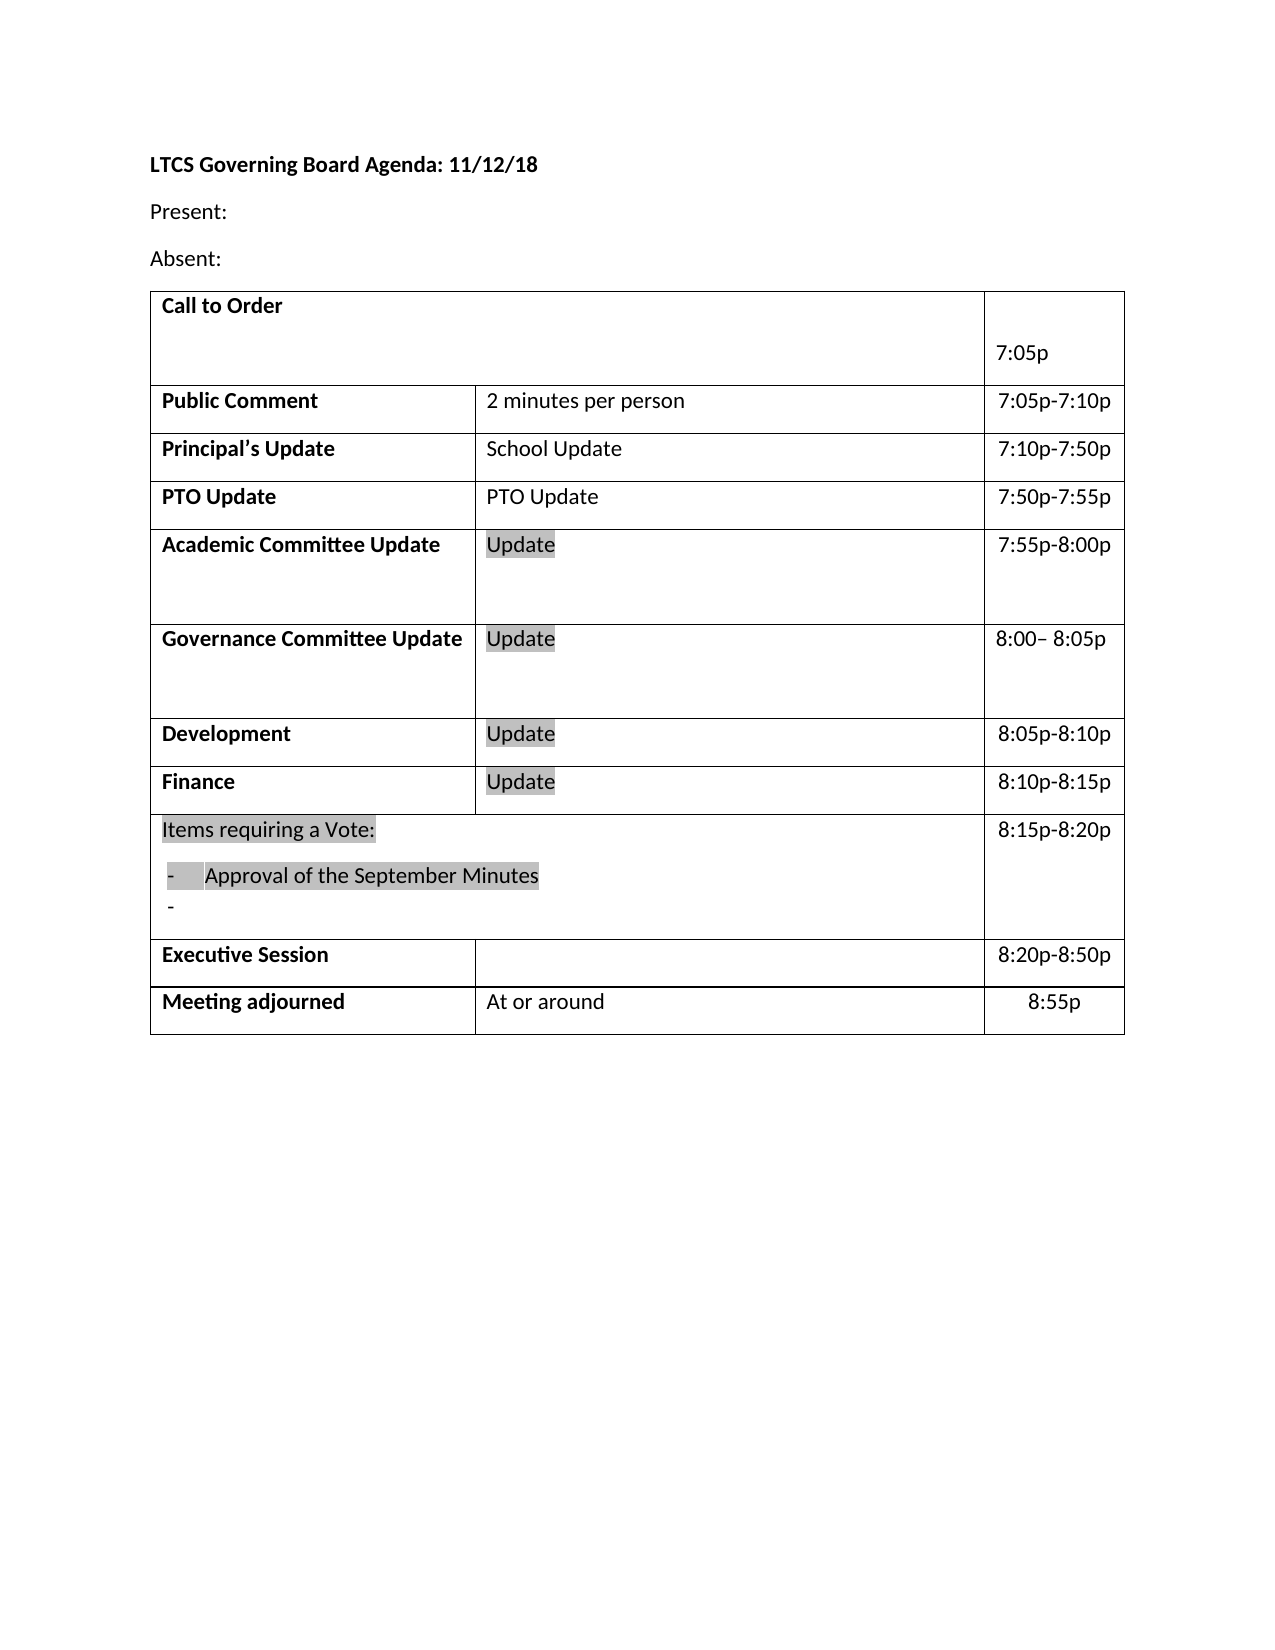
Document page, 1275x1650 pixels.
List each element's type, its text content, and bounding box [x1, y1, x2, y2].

table_cell [476, 940, 984, 986]
text LTCS Governing Board Agenda: 11/12/18 [150, 150, 1125, 178]
table_header Call to Order [151, 292, 984, 385]
table_cell 7:50p-7:55p [985, 482, 1124, 529]
table_cell School Update [476, 434, 984, 481]
table_cell 8:20p-8:50p [985, 940, 1124, 986]
table_cell Academic Committee Update [151, 530, 475, 623]
table_cell 8:10p-8:15p [985, 767, 1124, 814]
table_cell Finance [151, 767, 475, 814]
table_cell Update [476, 625, 984, 718]
table_cell Meeting adjourned [151, 988, 475, 1034]
table_cell PTO Update [476, 482, 984, 529]
table_cell 8:15p-8:20p [985, 815, 1124, 939]
table_cell 8:55p [985, 988, 1124, 1034]
table_cell Executive Session [151, 940, 475, 986]
table_cell 2 minutes per person [476, 386, 984, 433]
table_cell Principal’s Update [151, 434, 475, 481]
table_cell Public Comment [151, 386, 475, 433]
table_cell Development [151, 719, 475, 766]
table_header 7:05p [985, 292, 1124, 385]
table_cell 7:10p-7:50p [985, 434, 1124, 481]
table_cell 7:05p-7:10p [985, 386, 1124, 433]
table_cell Update [476, 767, 984, 814]
table_cell Update [476, 719, 984, 766]
table_cell Items requiring a Vote: Approval of the September Minutes [151, 815, 984, 939]
text Absent: [150, 244, 1125, 272]
table_cell 8:05p-8:10p [985, 719, 1124, 766]
table_cell Governance Committee Update [151, 625, 475, 718]
table_cell PTO Update [151, 482, 475, 529]
table_cell At or around [476, 988, 984, 1034]
table_cell 7:55p-8:00p [985, 530, 1124, 623]
text Present: [150, 197, 1125, 225]
table_cell 8:00– 8:05p [985, 625, 1124, 718]
table_cell Update [476, 530, 984, 623]
